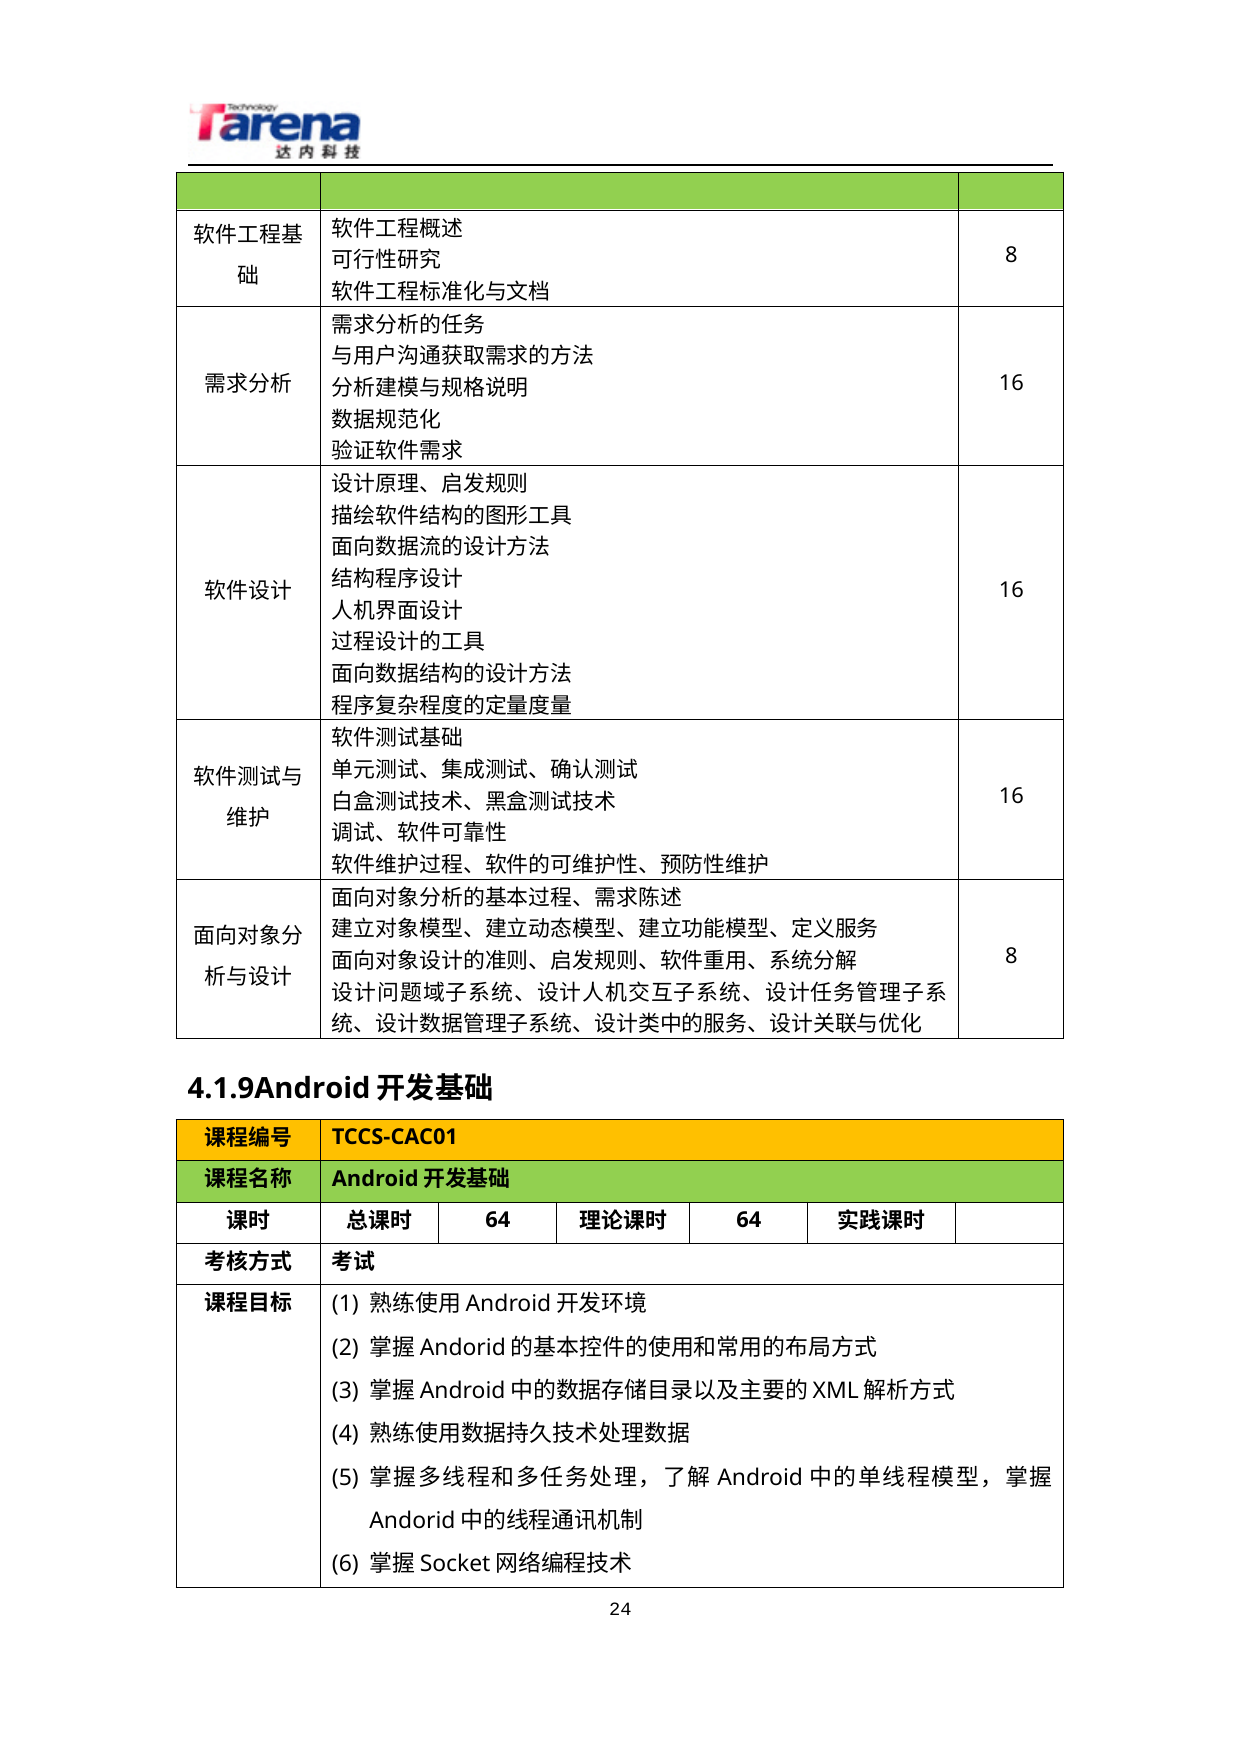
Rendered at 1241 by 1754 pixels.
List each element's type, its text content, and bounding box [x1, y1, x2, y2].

table_cell 16 [959, 720, 1063, 879]
table_cell [956, 1203, 1063, 1243]
table_cell 64 [690, 1203, 807, 1243]
table_cell 考试 [321, 1244, 1063, 1284]
table_cell 总课时 [321, 1203, 438, 1243]
table_cell 实践课时 [808, 1203, 955, 1243]
table_cell 8 [959, 211, 1063, 306]
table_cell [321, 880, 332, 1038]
table_cell 需求分析的任务 与用户沟通获取需求的方法 分析建模与规格说明 数据规范化 验证软件需求 [441, 307, 958, 465]
table_cell 软件设计 [177, 466, 320, 719]
table_header TCCS-CAC01 [321, 1120, 1063, 1160]
table_cell 课时 [959, 173, 1063, 209]
table_cell 课程目标 [177, 1285, 320, 1587]
table_cell 面向对象分析的基本过程、需求陈述 建立对象模型、建立动态模型、建立功能模型、定义服务 面向对象设计的准则、启发规则、软件重用、系统分解 设计问题域子系统、设计人机交互子系统、设计任务管理子系统、设计数据管理子系统、设计类中的服务、设计关联与优化 [682, 880, 958, 1038]
table_cell 主题 [177, 173, 320, 209]
table_cell 面向对象分析与设计 [177, 880, 320, 1038]
table_cell 课程名称 [177, 1161, 320, 1202]
table_cell 设计原理、启发规则 描绘软件结构的图形工具 面向数据流的设计方法 结构程序设计 人机界面设计 过程设计的工具 面向数据结构的设计方法 程序复杂程度的定量度量 [463, 466, 958, 719]
text 4.1.9Android开发基础 [187, 1064, 1053, 1107]
table_cell 考核方式 [177, 1244, 320, 1284]
table_cell 软件工程基础 [177, 211, 320, 306]
table_cell 软件测试与维护 [177, 720, 320, 879]
table_cell 8 [959, 880, 1063, 1038]
table_cell 内容 [321, 173, 958, 209]
table_cell 软件工程概述 可行性研究 软件工程标准化与文档 [321, 211, 958, 306]
table_header 课程编号 [177, 1120, 320, 1160]
table_cell 理论课时 [557, 1203, 689, 1243]
table_cell Android开发基础 [321, 1161, 1063, 1202]
table_cell 需求分析 [177, 307, 320, 465]
picture [187, 101, 362, 162]
table_cell 16 [959, 466, 1063, 719]
table_cell 16 [959, 307, 1063, 465]
table_cell 64 [439, 1203, 556, 1243]
table_cell 软件测试基础 单元测试、集成测试、确认测试 白盒测试技术、黑盒测试技术 调试、软件可靠性 软件维护过程、软件的可维护性、预防性维护 [463, 720, 958, 879]
table_cell 课时 [177, 1203, 320, 1243]
